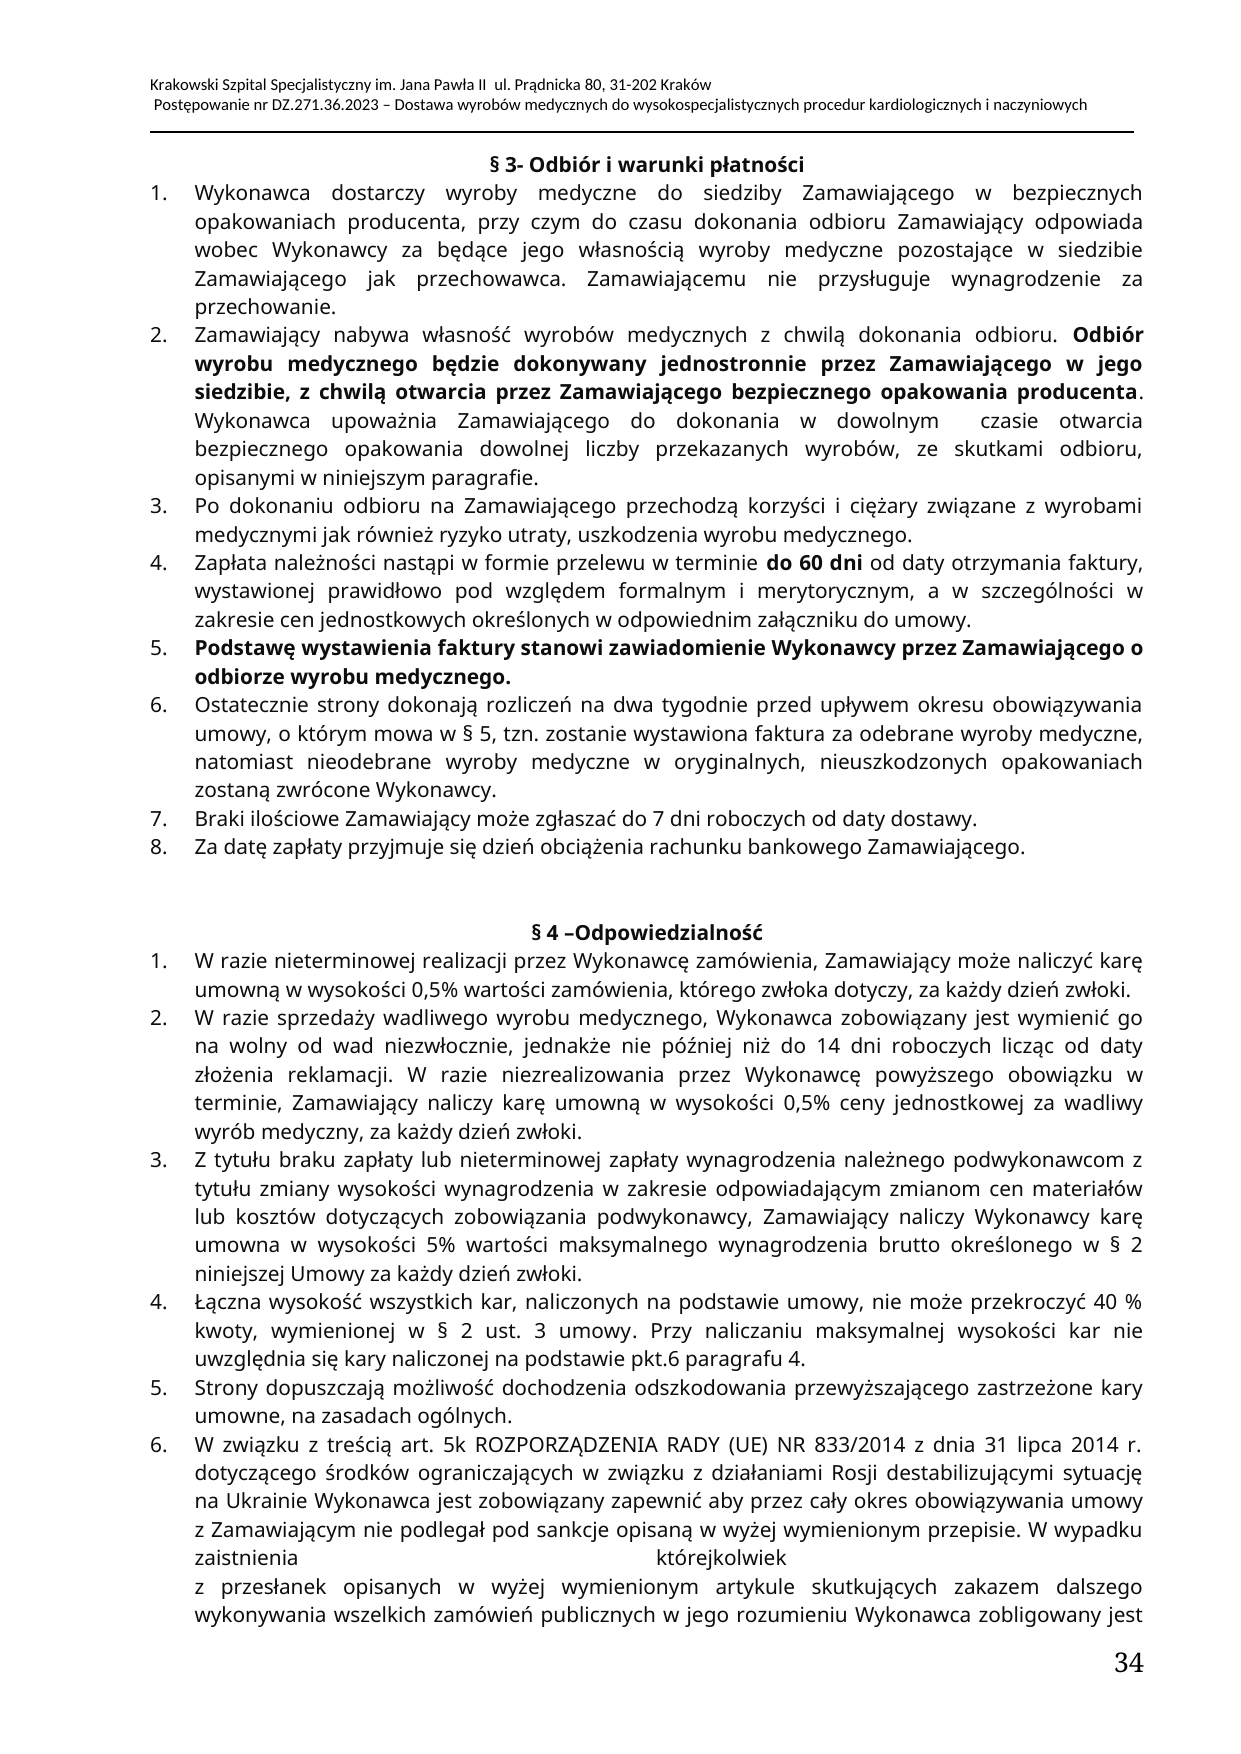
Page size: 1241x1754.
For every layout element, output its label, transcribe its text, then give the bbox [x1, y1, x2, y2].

text § 4 –Odpowiedzialność [150, 918, 1144, 946]
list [150, 1430, 1144, 1629]
list Ostatecznie strony dokonają rozliczeń na dwa tygodnie przed upływem okresu obowiązywania umowy, o którym mowa w § 5, tzn. zostanie wystawiona faktura za odebrane wyroby medyczne, natomiast nieodebrane wyroby medyczne w oryginalnych, nieuszkodzonych opakowaniach zostaną zwrócone Wykonawcy. [150, 690, 1144, 804]
list Zapłata należności nastąpi w formie przelewu w terminie do 60 dni od daty otrzymania faktury, wystawionej prawidłowo pod względem formalnym i merytorycznym, a w szczególności w zakresie cen jednostkowych określonych w odpowiednim załączniku do umowy. [150, 548, 1144, 633]
list Braki ilościowe Zamawiający może zgłaszać do 7 dni roboczych od daty dostawy. [150, 804, 1144, 832]
list Z tytułu braku zapłaty lub nieterminowej zapłaty wynagrodzenia należnego podwykonawcom z tytułu zmiany wysokości wynagrodzenia w zakresie odpowiadającym zmianom cen materiałów lub kosztów dotyczących zobowiązania podwykonawcy, Zamawiający naliczy Wykonawcy karę umowna w wysokości 5% wartości maksymalnego wynagrodzenia brutto określonego w § 2 niniejszej Umowy za każdy dzień zwłoki. [150, 1145, 1144, 1287]
list Łączna wysokość wszystkich kar, naliczonych na podstawie umowy, nie może przekroczyć 40 % kwoty, wymienionej w § 2 ust. 3 umowy. Przy naliczaniu maksymalnej wysokości kar nie uwzględnia się kary naliczonej na podstawie pkt.6 paragrafu 4. [150, 1287, 1144, 1373]
list W razie nieterminowej realizacji przez Wykonawcę zamówienia, Zamawiający może naliczyć karę umowną w wysokości 0,5% wartości zamówienia, którego zwłoka dotyczy, za każdy dzień zwłoki. [150, 946, 1144, 1003]
list Wykonawca dostarczy wyroby medyczne do siedziby Zamawiającego w bezpiecznych opakowaniach producenta, przy czym do czasu dokonania odbioru Zamawiający odpowiada wobec Wykonawcy za będące jego własnością wyroby medyczne pozostające w siedzibie Zamawiającego jak przechowawca. Zamawiającemu nie przysługuje wynagrodzenie za przechowanie. [150, 178, 1144, 321]
list Podstawę wystawienia faktury stanowi zawiadomienie Wykonawcy przez Zamawiającego o odbiorze wyrobu medycznego. [150, 633, 1144, 690]
list Za datę zapłaty przyjmuje się dzień obciążenia rachunku bankowego Zamawiającego. [150, 832, 1144, 861]
text § 3- Odbiór i warunki płatności [150, 150, 1144, 178]
list W razie sprzedaży wadliwego wyrobu medycznego, Wykonawca zobowiązany jest wymienić go na wolny od wad niezwłocznie, jednakże nie później niż do 14 dni roboczych licząc od daty złożenia reklamacji. W razie niezrealizowania przez Wykonawcę powyższego obowiązku w terminie, Zamawiający naliczy karę umowną w wysokości 0,5% ceny jednostkowej za wadliwy wyrób medyczny, za każdy dzień zwłoki. [150, 1003, 1144, 1145]
list Po dokonaniu odbioru na Zamawiającego przechodzą korzyści i ciężary związane z wyrobami medycznymi jak również ryzyko utraty, uszkodzenia wyrobu medycznego. [150, 491, 1144, 548]
list Strony dopuszczają możliwość dochodzenia odszkodowania przewyższającego zastrzeżone kary umowne, na zasadach ogólnych. [150, 1373, 1144, 1430]
list Zamawiający nabywa własność wyrobów medycznych z chwilą dokonania odbioru. Odbiór wyrobu medycznego będzie dokonywany jednostronnie przez Zamawiającego w jego siedzibie, z chwilą otwarcia przez Zamawiającego bezpiecznego opakowania producenta. Wykonawca upoważnia Zamawiającego do dokonania w dowolnym czasie otwarcia bezpiecznego opakowania dowolnej liczby przekazanych wyrobów, ze skutkami odbioru, opisanymi w niniejszym paragrafie. [150, 321, 1144, 491]
